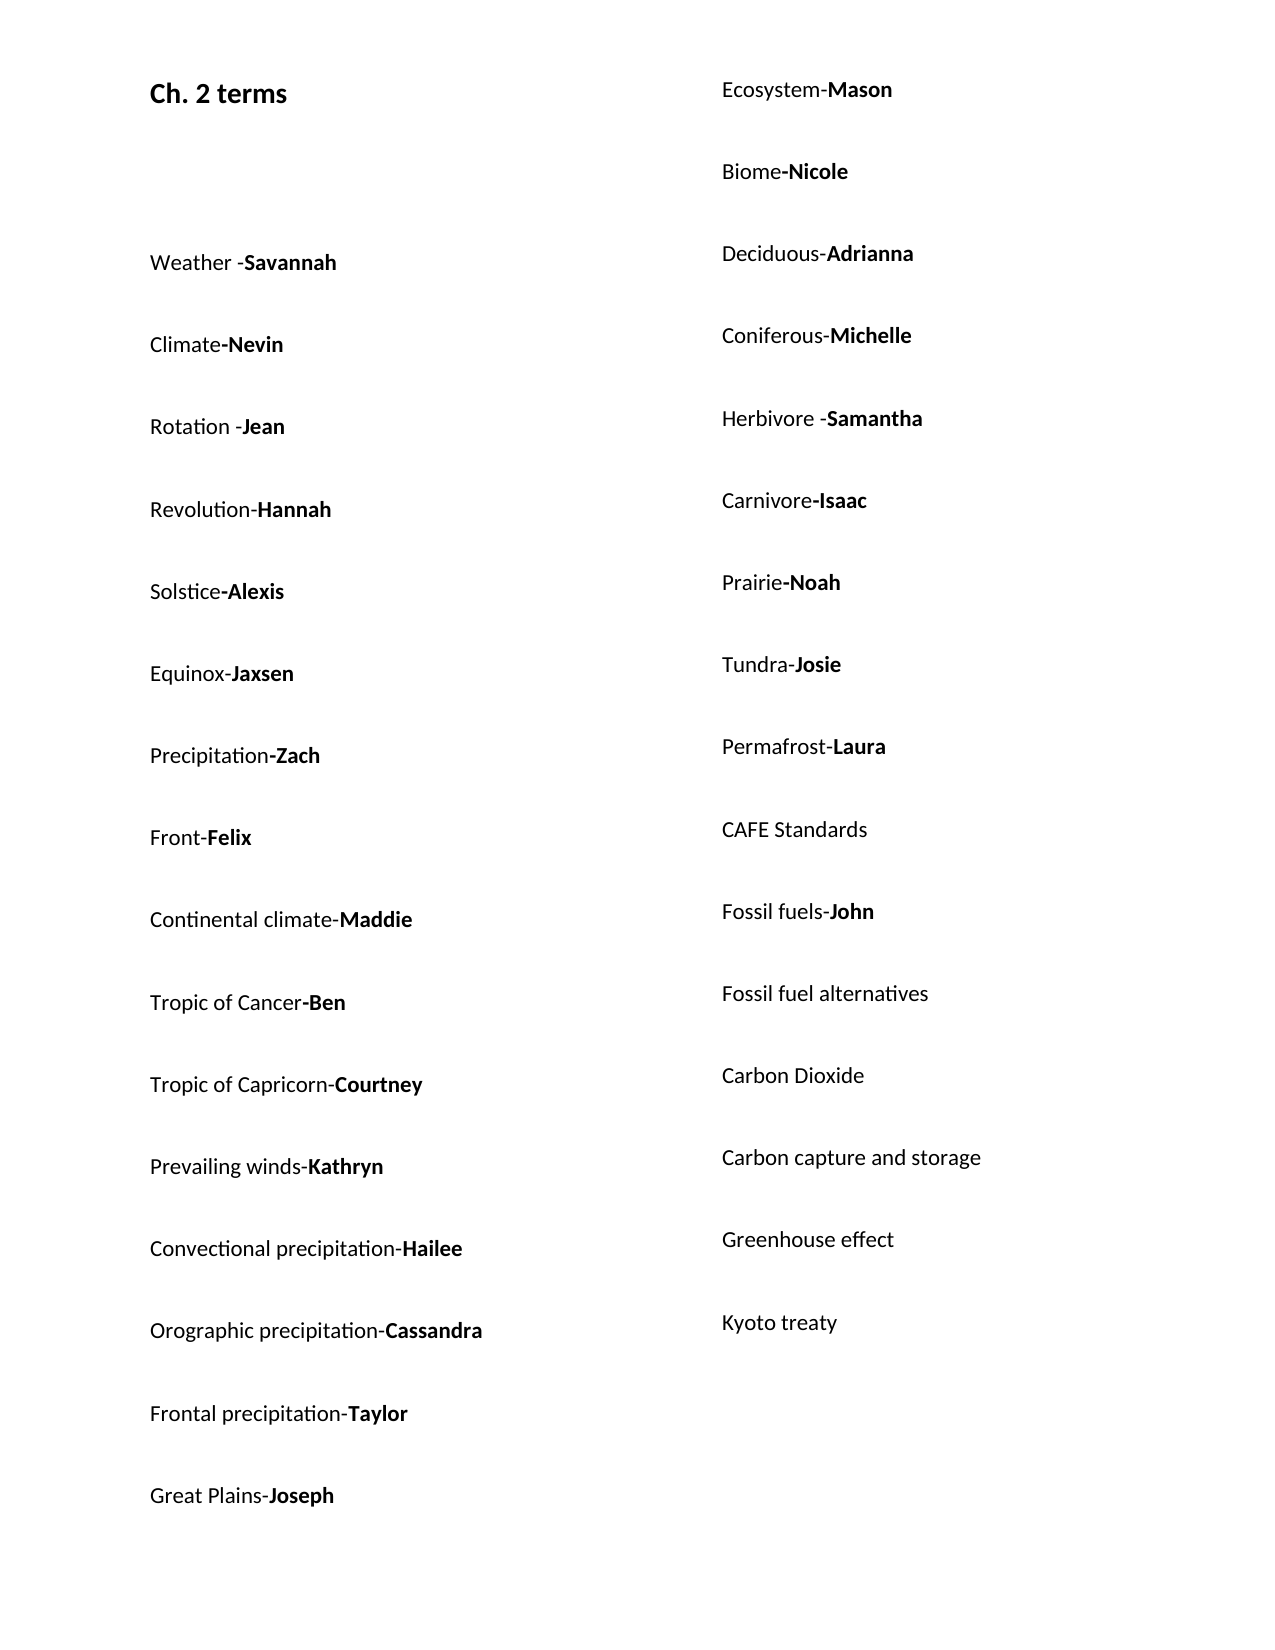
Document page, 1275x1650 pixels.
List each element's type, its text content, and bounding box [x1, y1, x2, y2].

text CAFE Standards [722, 815, 1200, 843]
text Equinox-Jaxsen [150, 659, 628, 687]
text Solstice-Alexis [150, 577, 628, 605]
text Precipitation-Zach [150, 741, 628, 769]
text Prairie-Noah [722, 568, 1200, 596]
text Revolution-Hannah [150, 495, 628, 523]
text Tundra-Josie [722, 650, 1200, 678]
text Fossil fuel alternatives [722, 979, 1200, 1007]
text Deciduous-Adrianna [722, 239, 1200, 267]
text Kyoto treaty [722, 1308, 1200, 1336]
text Tropic of Capricorn-Courtney [150, 1070, 628, 1098]
text Rotation -Jean [150, 412, 628, 441]
text Tropic of Cancer-Ben [150, 988, 628, 1016]
text Carnivore-Isaac [722, 486, 1200, 514]
text Ecosystem-Mason [722, 75, 1200, 103]
text Greenhouse effect [722, 1226, 1200, 1254]
text Weather -Savannah [150, 248, 628, 276]
text Climate-Nevin [150, 330, 628, 358]
text Frontal precipitation-Taylor [150, 1399, 628, 1427]
text Ch. 2 terms [150, 75, 544, 111]
text Fossil fuels-John [722, 897, 1200, 925]
text Prevailing winds-Kathryn [150, 1152, 628, 1180]
text Great Plains-Joseph [150, 1481, 628, 1509]
text Front-Felix [150, 823, 628, 851]
text Coniferous-Michelle [722, 322, 1200, 349]
text Carbon capture and storage [722, 1143, 1200, 1171]
text Continental climate-Maddie [150, 906, 628, 934]
text Herbivore -Samantha [722, 404, 1200, 432]
text Biome-Nicole [722, 157, 1200, 185]
text Carbon Dioxide [722, 1061, 1200, 1089]
text Orographic precipitation-Cassandra [150, 1317, 628, 1344]
text Permafrost-Laura [722, 732, 1200, 761]
text Convectional precipitation-Hailee [150, 1234, 628, 1262]
